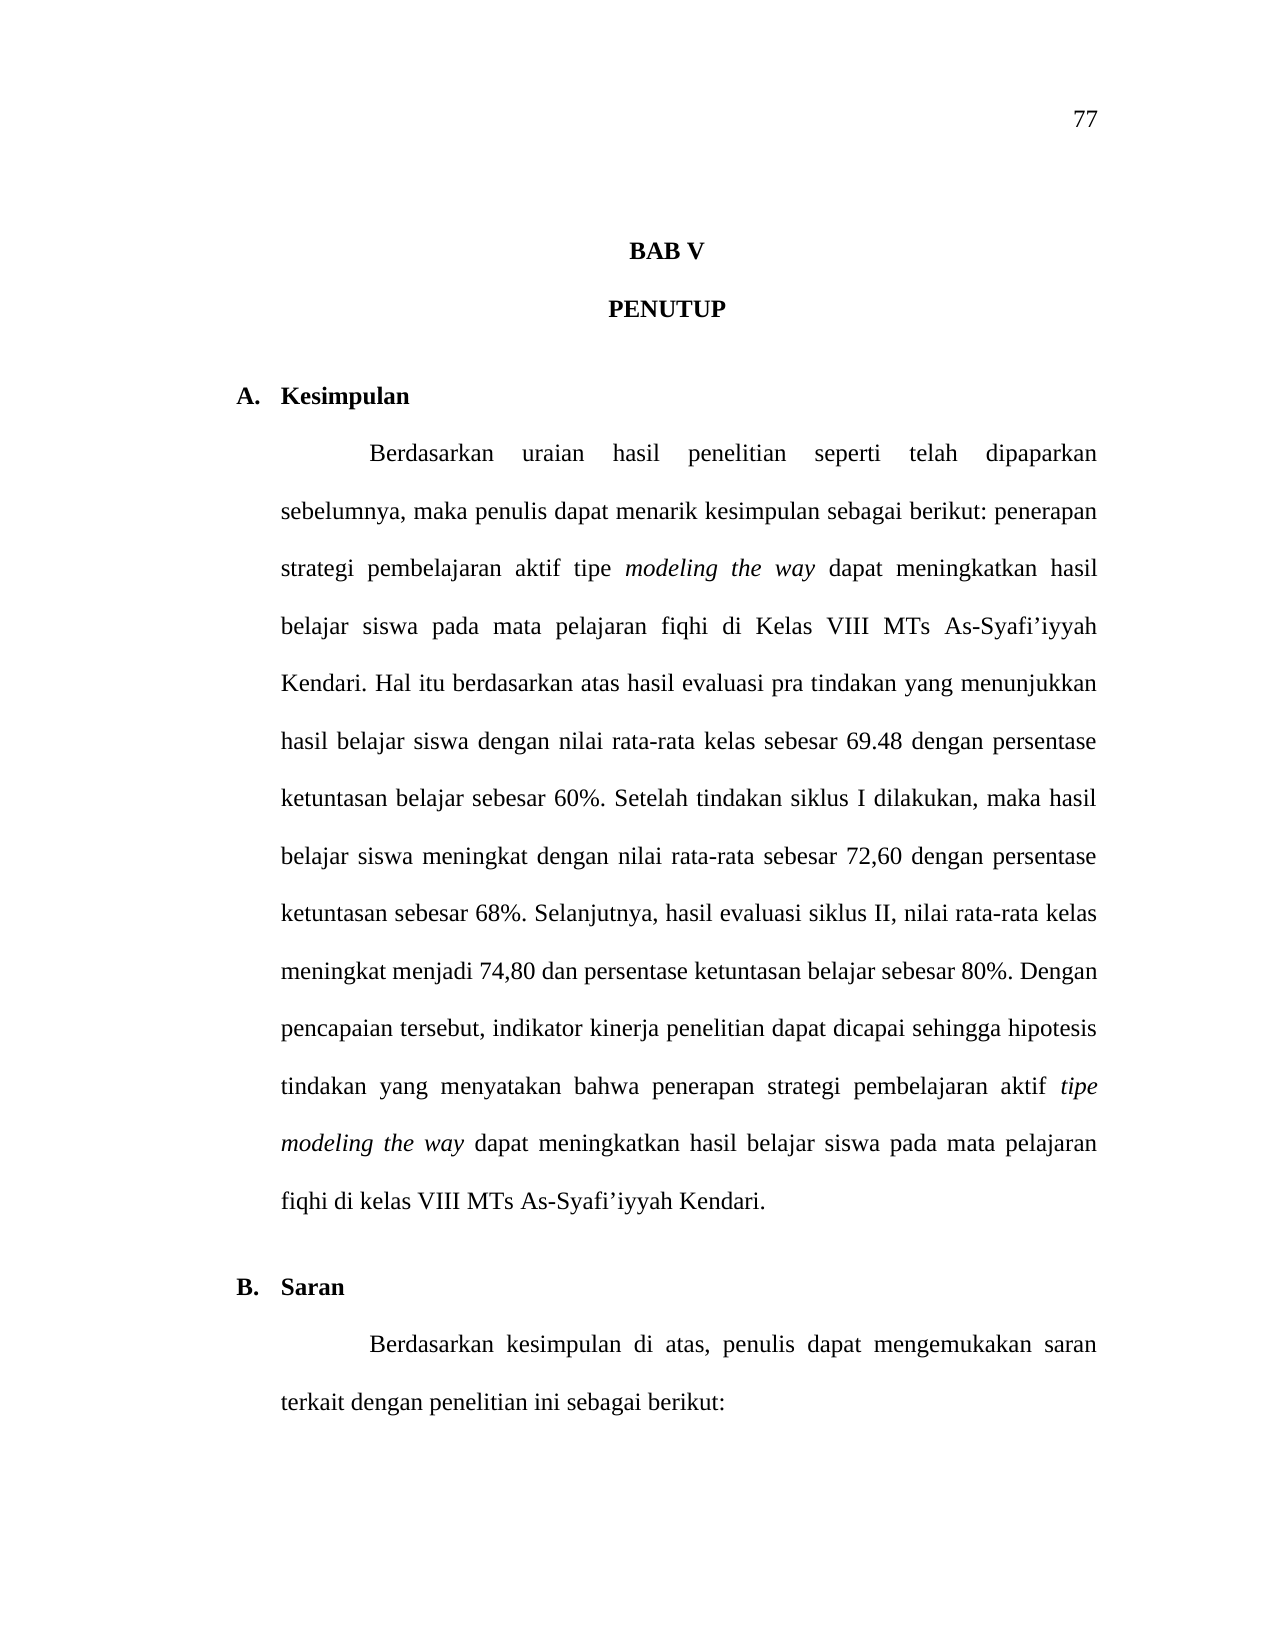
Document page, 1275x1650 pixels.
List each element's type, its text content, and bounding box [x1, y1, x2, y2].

text BAB V [236, 236, 1098, 265]
list Saran [236, 1272, 1098, 1301]
list Kesimpulan [236, 381, 1098, 409]
list Berdasarkan kesimpulan di atas, penulis dapat mengemukakan saran terkait dengan penelitian ini sebagai berikut: [281, 1329, 1098, 1416]
text PENUTUP [236, 294, 1098, 323]
list Berdasarkan uraian hasil penelitian seperti telah dipaparkan sebelumnya, maka penulis dapat menarik kesimpulan sebagai berikut: penerapan strategi pembelajaran aktif tipe modeling the way dapat meningkatkan hasil belajar siswa pada mata pelajaran fiqhi di Kelas VIII MTs As-Syafi’iyyah Kendari. Hal itu berdasarkan atas hasil evaluasi pra tindakan yang menunjukkan hasil belajar siswa dengan nilai rata-rata kelas sebesar 69.48 dengan persentase ketuntasan belajar sebesar 60%. Setelah tindakan siklus I dilakukan, maka hasil belajar siswa meningkat dengan nilai rata-rata sebesar 72,60 dengan persentase ketuntasan sebesar 68%. Selanjutnya, hasil evaluasi siklus II, nilai rata-rata kelas meningkat menjadi 74,80 dan persentase ketuntasan belajar sebesar 80%. Dengan pencapaian tersebut, indikator kinerja penelitian dapat dicapai sehingga hipotesis tindakan yang menyatakan bahwa penerapan strategi pembelajaran aktif tipe modeling the way dapat meningkatkan hasil belajar siswa pada mata pelajaran fiqhi di kelas VIII MTs As-Syafi’iyyah Kendari. [281, 438, 1098, 1214]
